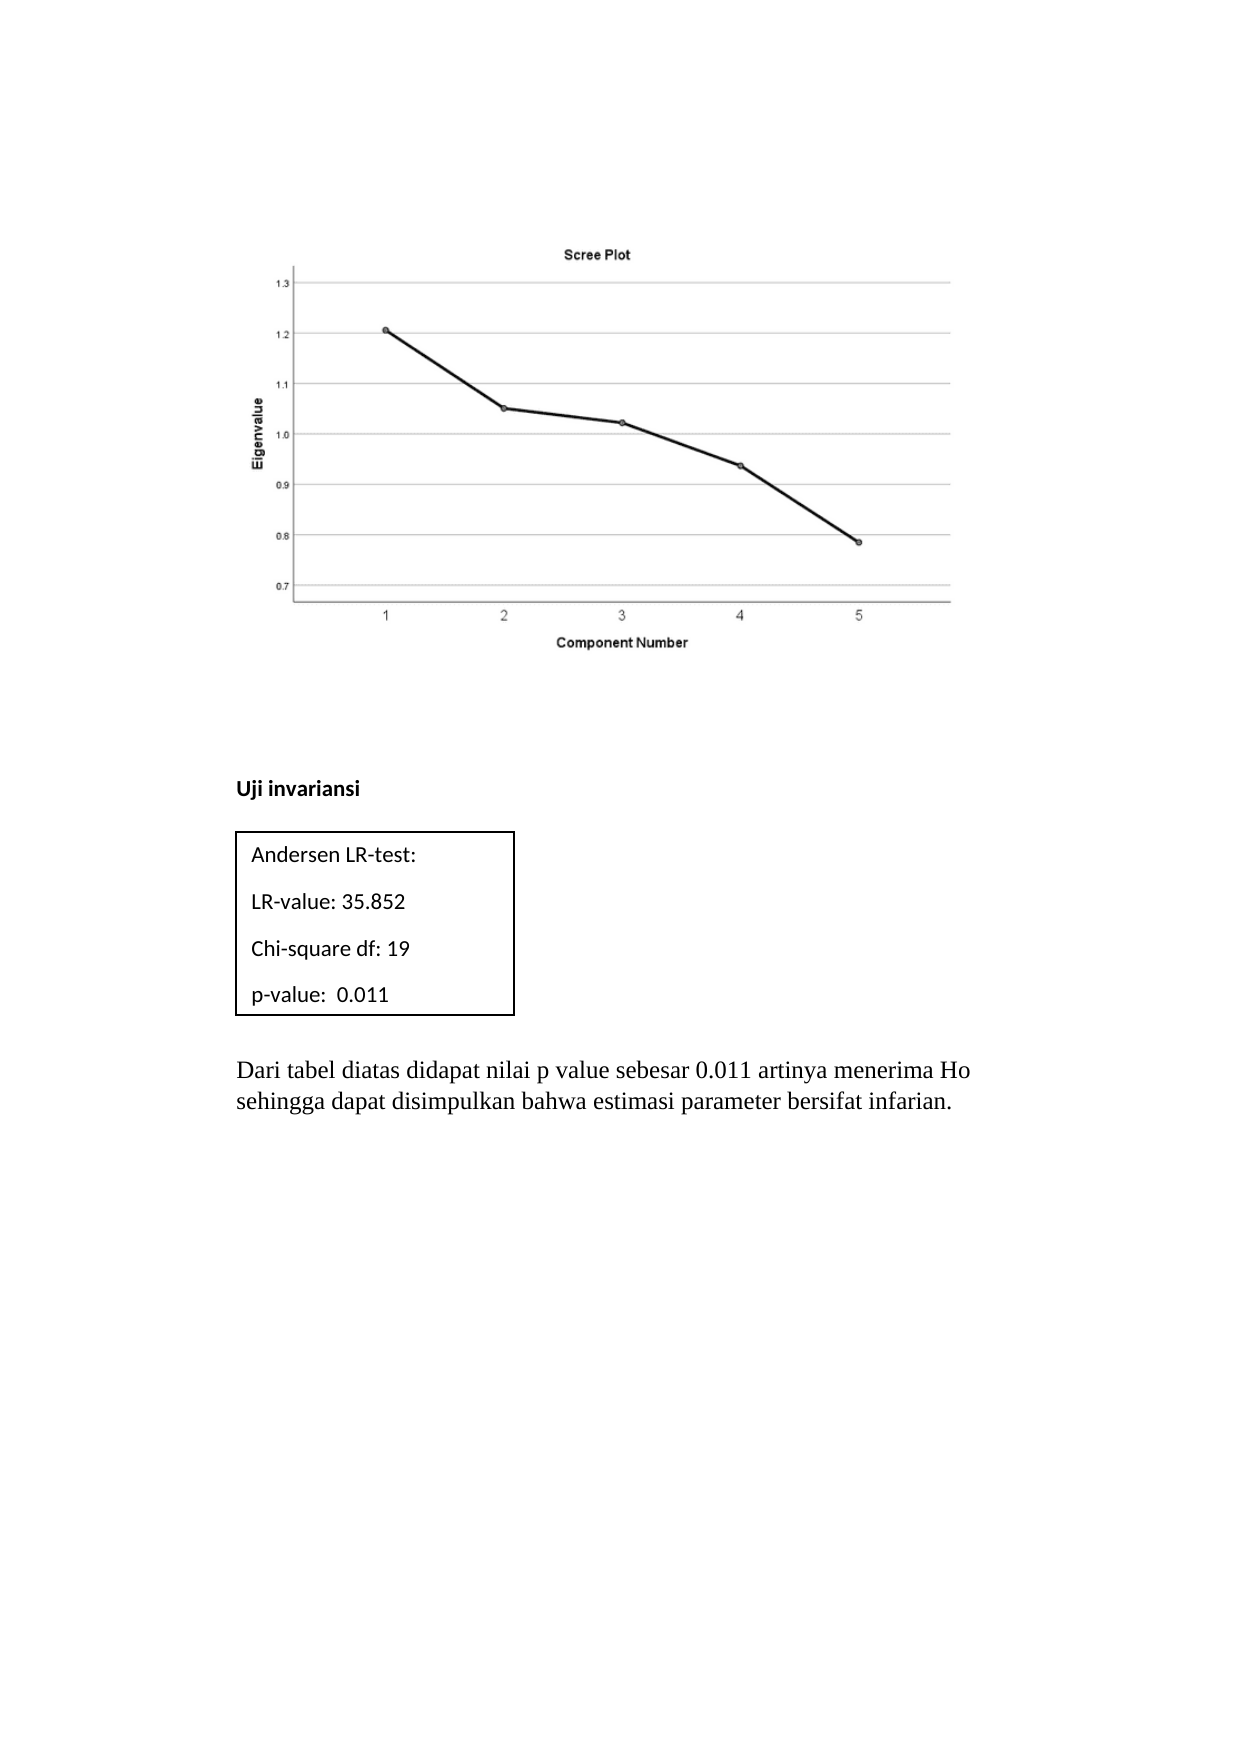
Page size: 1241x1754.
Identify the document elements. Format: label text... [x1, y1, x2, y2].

text Dari tabel diatas didapat nilai p value sebesar 0.011 artinya menerima Ho sehingga dapat disimpulkan bahwa estimasi parameter bersifat infarian. [236, 1055, 1063, 1115]
text Uji invariansi [236, 774, 1063, 802]
picture [236, 236, 959, 662]
